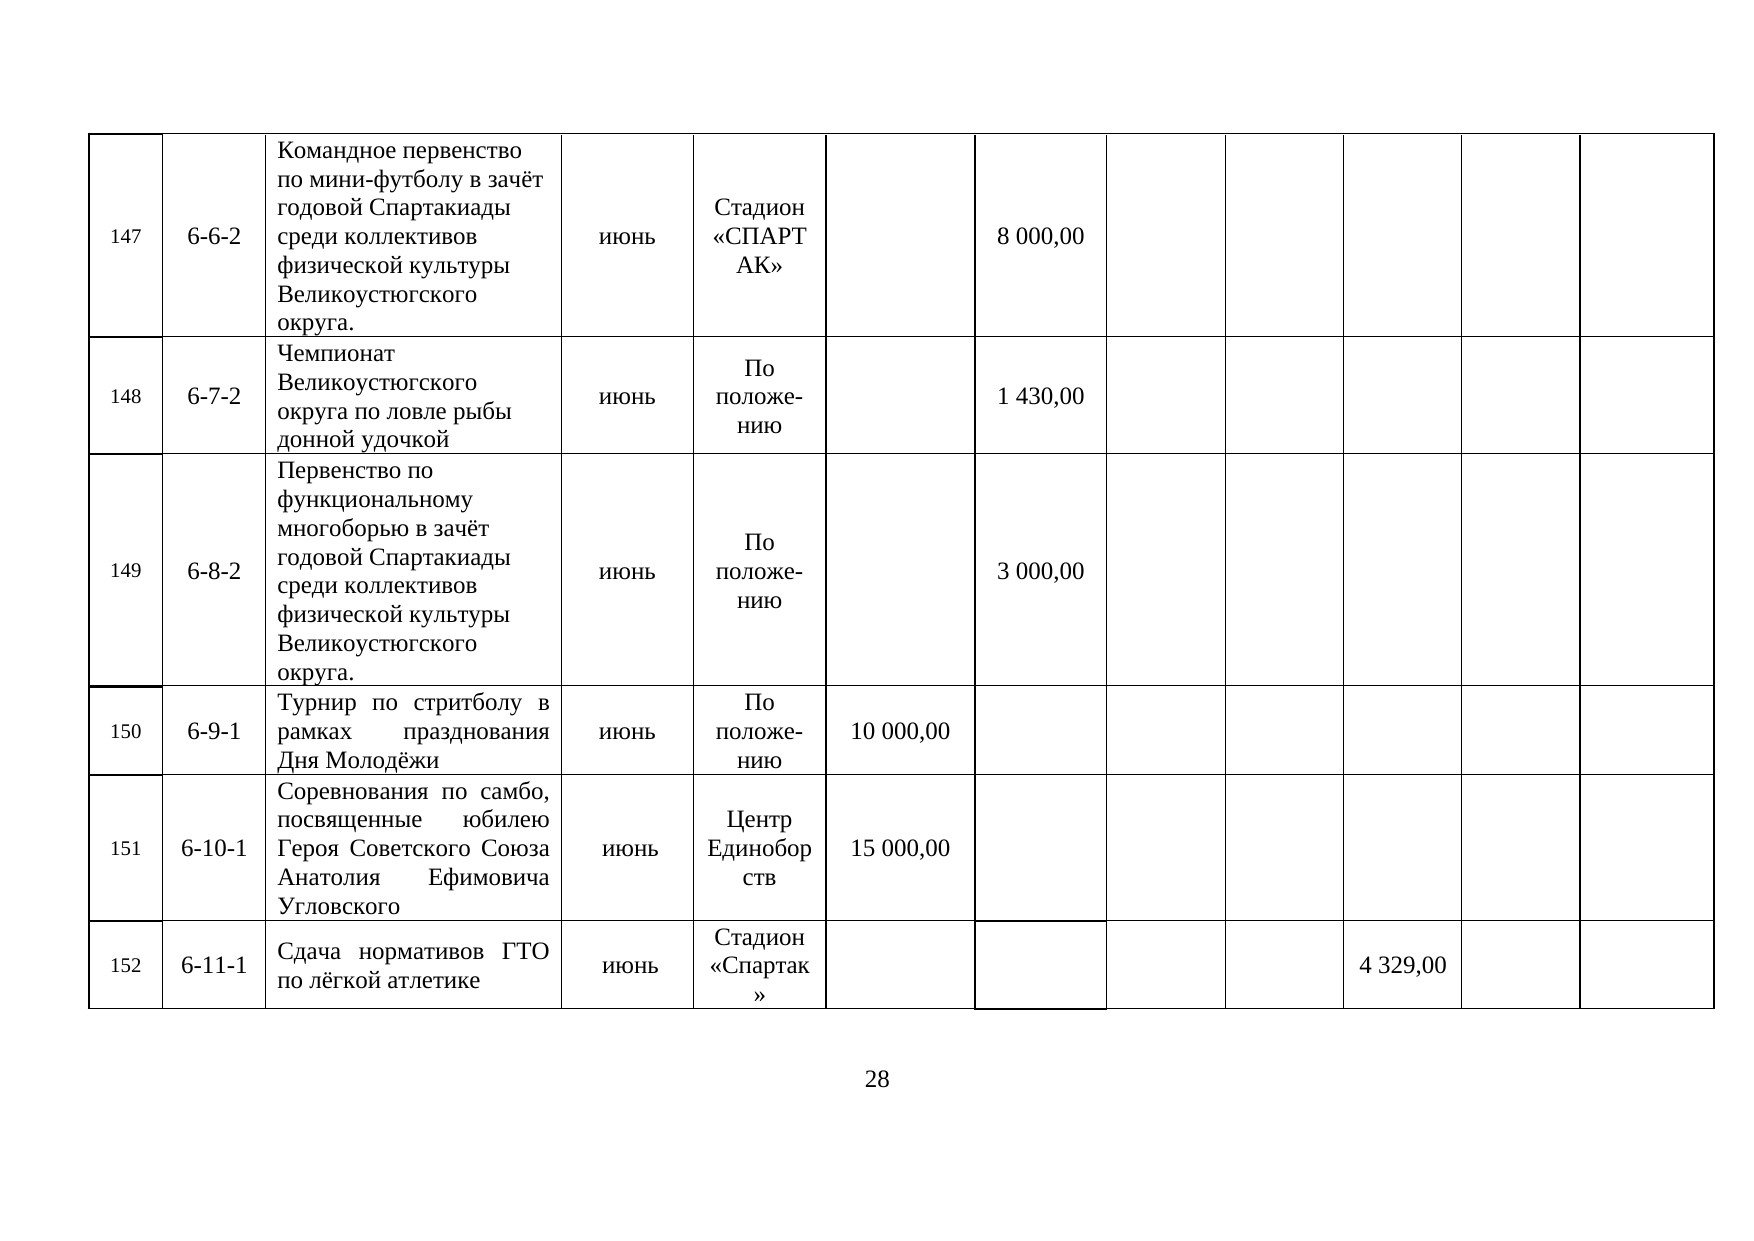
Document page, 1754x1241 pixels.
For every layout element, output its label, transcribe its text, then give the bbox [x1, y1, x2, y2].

table_cell [1581, 454, 1713, 685]
table_cell По положе-нию [694, 686, 825, 774]
table_cell [1344, 337, 1461, 453]
table_cell [1226, 337, 1343, 453]
table_cell [1106, 134, 1226, 336]
table_cell [1226, 134, 1344, 336]
table_cell [1226, 686, 1343, 774]
table_cell [976, 922, 1106, 1008]
table_cell [1462, 686, 1579, 774]
table_cell [1462, 134, 1580, 336]
table_cell Командное первенство по мини-футболу в зачёт годовой Спартакиады среди коллективов физической культуры Великоустюгского округа. [266, 134, 561, 336]
table_cell Стадион «Спартак» [694, 921, 825, 1008]
table_cell 8 000,00 [975, 134, 1106, 336]
table_cell 1 430,00 [976, 337, 1106, 453]
table_cell 150 [90, 688, 162, 774]
table_cell [1107, 337, 1225, 453]
table_cell [1462, 454, 1579, 685]
table_cell [1344, 775, 1461, 919]
table_cell [827, 454, 974, 685]
table_cell [1581, 686, 1713, 774]
table_cell июнь [562, 337, 693, 453]
table_cell 151 [90, 776, 162, 919]
table_cell 3 000,00 [976, 454, 1106, 685]
table_cell Турнир по стритболу в рамках празднования Дня Молодёжи [266, 686, 561, 774]
table_cell [1107, 686, 1225, 774]
table_cell 149 [90, 455, 162, 685]
table_cell [1226, 921, 1343, 1008]
table_cell 15 000,00 [827, 775, 974, 919]
table_cell июнь [562, 454, 693, 685]
table_cell 10 000,00 [827, 686, 974, 774]
table_cell [1581, 921, 1713, 1008]
table_cell [1107, 454, 1225, 685]
table_cell [827, 337, 974, 453]
table_cell Соревнования по самбо, посвященные юбилею Героя Советского Союза Анатолия Ефимовича Угловского [266, 775, 561, 919]
table_cell [1581, 337, 1713, 453]
table_cell По положе-нию [694, 337, 825, 453]
table_cell 147 [90, 135, 162, 336]
table_cell июнь [562, 775, 693, 919]
table_cell [826, 134, 974, 336]
table_cell Сдача нормативов ГТО по лёгкой атлетике [266, 921, 561, 1008]
table_cell [1344, 454, 1461, 685]
table_cell июнь [561, 134, 693, 336]
table_cell [827, 921, 974, 1008]
table_cell Чемпионат Великоустюгского округа по ловле рыбы донной удочкой [266, 337, 561, 453]
table_cell [1344, 134, 1462, 336]
table_cell [1226, 775, 1343, 919]
table_cell [1462, 921, 1579, 1008]
table_cell [1462, 337, 1579, 453]
table_cell [1107, 775, 1225, 919]
table_cell июнь [562, 686, 693, 774]
table_cell 6-7-2 [163, 337, 265, 453]
table_cell Первенство по функциональному многоборью в зачёт годовой Спартакиады среди коллективов физической культуры Великоустюгского округа. [266, 454, 561, 685]
table_cell [1226, 454, 1343, 685]
table_cell Стадион «СПАРТАК» [693, 134, 826, 336]
table_cell [976, 775, 1106, 919]
table_cell 148 [90, 338, 162, 453]
table_cell [976, 686, 1106, 774]
table_cell 6-9-1 [163, 686, 265, 774]
table_cell По положе-нию [694, 454, 825, 685]
table_cell 6-6-2 [163, 134, 266, 336]
table_cell [1462, 775, 1579, 919]
table_cell [1344, 686, 1461, 774]
table_cell [1581, 775, 1713, 919]
table_cell [1107, 921, 1225, 1008]
table_cell 4 329,00 [1344, 921, 1461, 1008]
table_cell Центр Единоборств [694, 775, 825, 919]
table_cell 6-8-2 [163, 454, 265, 685]
table_cell июнь [562, 921, 693, 1008]
table_cell [1580, 134, 1713, 336]
table_cell 6-11-1 [163, 921, 265, 1008]
text 28 [89, 1064, 1665, 1093]
table_cell 6-10-1 [163, 775, 265, 919]
table_cell 152 [90, 922, 162, 1008]
